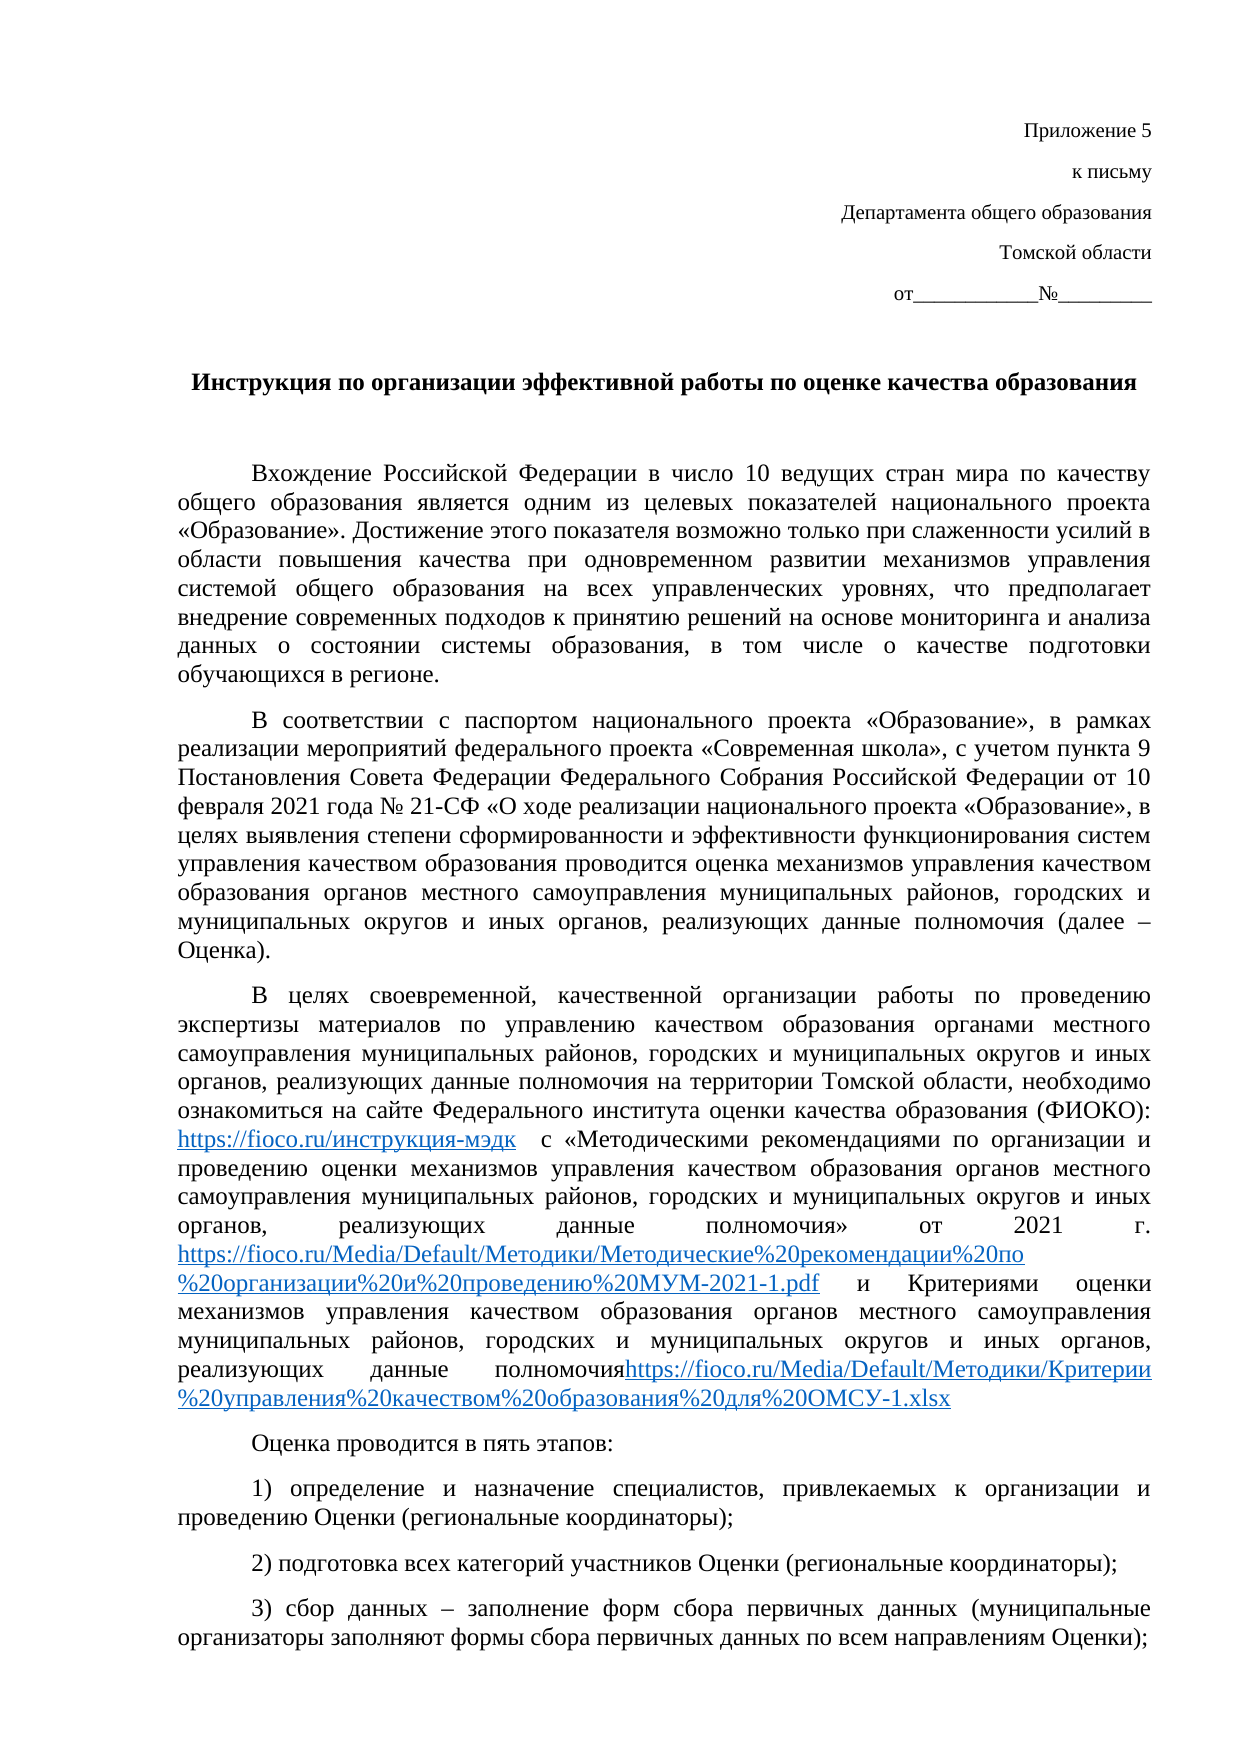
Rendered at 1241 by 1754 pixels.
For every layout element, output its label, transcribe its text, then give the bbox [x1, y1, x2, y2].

text к письму [177, 159, 1152, 183]
text Вхождение Российской Федерации в число 10 ведущих стран мира по качеству общего образования является одним из целевых показателей национального проекта «Образование». Достижение этого показателя возможно только при слаженности усилий в области повышения качества при одновременном развитии механизмов управления системой общего образования на всех управленческих уровнях, что предполагает внедрение современных подходов к принятию решений на основе мониторинга и анализа данных о состоянии системы образования, в том числе о качестве подготовки обучающихся в регионе. [177, 458, 1152, 688]
text Оценка проводится в пять этапов: [177, 1428, 1152, 1457]
text Департамента общего образования [177, 199, 1152, 224]
text В соответствии с паспортом национального проекта «Образование», в рамках реализации мероприятий федерального проекта «Современная школа», с учетом пункта 9 Постановления Совета Федерации Федерального Собрания Российской Федерации от 10 февраля 2021 года № 21-СФ «О ходе реализации национального проекта «Образование», в целях выявления степени сформированности и эффективности функционирования систем управления качеством образования проводится оценка механизмов управления качеством образования органов местного самоуправления муниципальных районов, городских и муниципальных округов и иных органов, реализующих данные полномочия (далее – Оценка). [177, 705, 1152, 963]
text Томской области [177, 240, 1152, 264]
text В целях своевременной, качественной организации работы по проведению экспертизы материалов по управлению качеством образования органами местного самоуправления муниципальных районов, городских и муниципальных округов и иных органов, реализующих данные полномочия на территории Томской области, необходимо ознакомиться на сайте Федерального института оценки качества образования (ФИОКО): https://fioco.ru/инструкция-мэдк с «Методическими рекомендациями по организации и проведению оценки механизмов управления качеством образования органов местного самоуправления муниципальных районов, городских и муниципальных округов и иных органов, реализующих данные полномочия» от 2021 г. https://fioco.ru/Media/Default/Методики/Методические%20рекомендации%20по%20организации%20и%20проведению%20МУМ-2021-1.pdf и Критериями оценки механизмов управления качеством образования органов местного самоуправления муниципальных районов, городских и муниципальных округов и иных органов, реализующих данные полномочияhttps://fioco.ru/Media/Default/Методики/Критерии%20управления%20качеством%20образования%20для%20ОМСУ-1.xlsx [177, 980, 1152, 1411]
text Инструкция по организации эффективной работы по оценке качества образования [177, 367, 1152, 396]
text 1) определение и назначение специалистов, привлекаемых к организации и проведению Оценки (региональные координаторы); [177, 1473, 1152, 1531]
text Приложение 5 [177, 118, 1152, 142]
text от____________№_________ [177, 281, 1152, 305]
text 2) подготовка всех категорий участников Оценки (региональные координаторы); [177, 1548, 1152, 1576]
text 3) сбор данных – заполнение форм сбора первичных данных (муниципальные организаторы заполняют формы сбора первичных данных по всем направлениям Оценки); [177, 1593, 1152, 1651]
